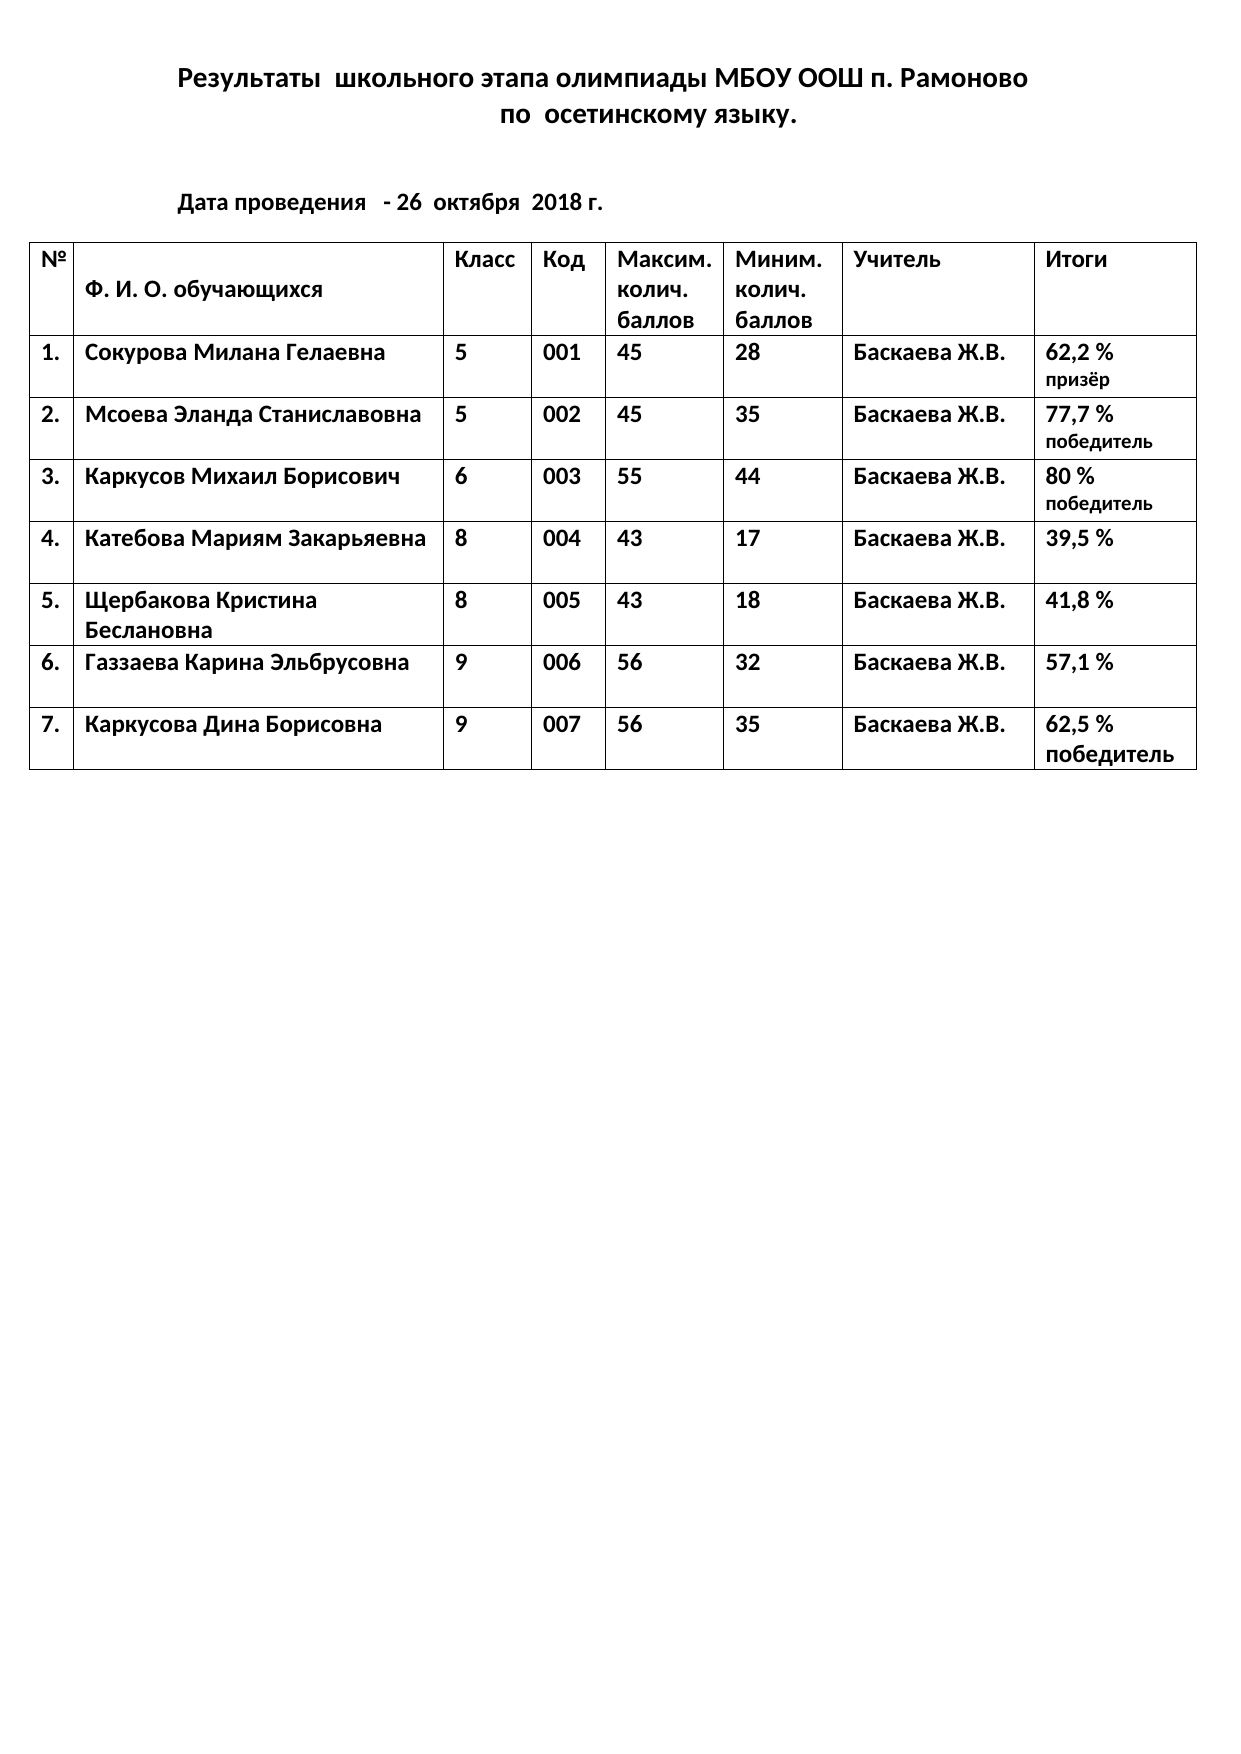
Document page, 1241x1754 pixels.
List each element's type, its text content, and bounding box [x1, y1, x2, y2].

table_cell Баскаева Ж.В. [843, 646, 1034, 707]
table_cell 8 [444, 584, 531, 645]
table_cell 17 [724, 522, 842, 583]
table_header Максим. колич. баллов [606, 243, 723, 334]
table_cell Каркусова Дина Борисовна [74, 708, 443, 769]
table_cell 56 [606, 708, 723, 769]
table_header Ф. И. О. обучающихся [74, 243, 443, 334]
table_cell 1. [30, 336, 73, 397]
table_cell 35 [724, 708, 842, 769]
text Результаты школьного этапа олимпиады МБОУ ООШ п. Рамоново [177, 59, 1181, 95]
table_cell 57,1 % [1035, 646, 1196, 707]
table_header Миним. колич. баллов [724, 243, 842, 334]
table_header Учитель [843, 243, 1034, 334]
table_cell 006 [532, 646, 605, 707]
table_cell 6. [30, 646, 73, 707]
table_cell Баскаева Ж.В. [843, 708, 1034, 769]
table_cell Щербакова Кристина Беслановна [74, 584, 443, 645]
table_header Код [532, 243, 605, 334]
table_cell 5 [444, 336, 531, 397]
table_header № [30, 243, 73, 334]
table_cell 001 [532, 336, 605, 397]
table_cell 45 [606, 336, 723, 397]
table_cell Баскаева Ж.В. [843, 398, 1034, 459]
table_cell 004 [532, 522, 605, 583]
table_cell 18 [724, 584, 842, 645]
table_cell Катебова Мариям Закарьяевна [74, 522, 443, 583]
table_cell 5. [30, 584, 73, 645]
table_cell 32 [724, 646, 842, 707]
table_cell 8 [444, 522, 531, 583]
table_cell 9 [444, 646, 531, 707]
table_cell 80 % победитель [1035, 460, 1196, 521]
table_cell Баскаева Ж.В. [843, 584, 1034, 645]
table_cell 39,5 % [1035, 522, 1196, 583]
table_header Класс [444, 243, 531, 334]
table_cell 62,5 % победитель [1035, 708, 1196, 769]
table_cell 7. [30, 708, 73, 769]
table_cell 002 [532, 398, 605, 459]
table_cell 56 [606, 646, 723, 707]
table_cell 5 [444, 398, 531, 459]
table_cell 3. [30, 460, 73, 521]
table_cell 4. [30, 522, 73, 583]
table_cell Мсоева Эланда Станиславовна [74, 398, 443, 459]
table_cell Каркусов Михаил Борисович [74, 460, 443, 521]
table_cell 62,2 % призёр [1035, 336, 1196, 397]
table_cell 003 [532, 460, 605, 521]
text Дата проведения - 26 октября 2018 г. [177, 186, 1181, 217]
table_cell 005 [532, 584, 605, 645]
table_cell 45 [606, 398, 723, 459]
table_cell 35 [724, 398, 842, 459]
table_cell Сокурова Милана Гелаевна [74, 336, 443, 397]
table_cell Газзаева Карина Эльбрусовна [74, 646, 443, 707]
text по осетинскому языку. [177, 95, 1181, 130]
table_cell 43 [606, 522, 723, 583]
table_cell 41,8 % [1035, 584, 1196, 645]
table_cell 77,7 % победитель [1035, 398, 1196, 459]
table_cell 007 [532, 708, 605, 769]
table_cell 28 [724, 336, 842, 397]
table_cell Баскаева Ж.В. [843, 522, 1034, 583]
table_cell 55 [606, 460, 723, 521]
table_cell 43 [606, 584, 723, 645]
table_cell Баскаева Ж.В. [843, 336, 1034, 397]
table_cell 9 [444, 708, 531, 769]
table_cell 6 [444, 460, 531, 521]
table_cell 44 [724, 460, 842, 521]
table_cell Баскаева Ж.В. [843, 460, 1034, 521]
table_header Итоги [1035, 243, 1196, 334]
table_cell 2. [30, 398, 73, 459]
